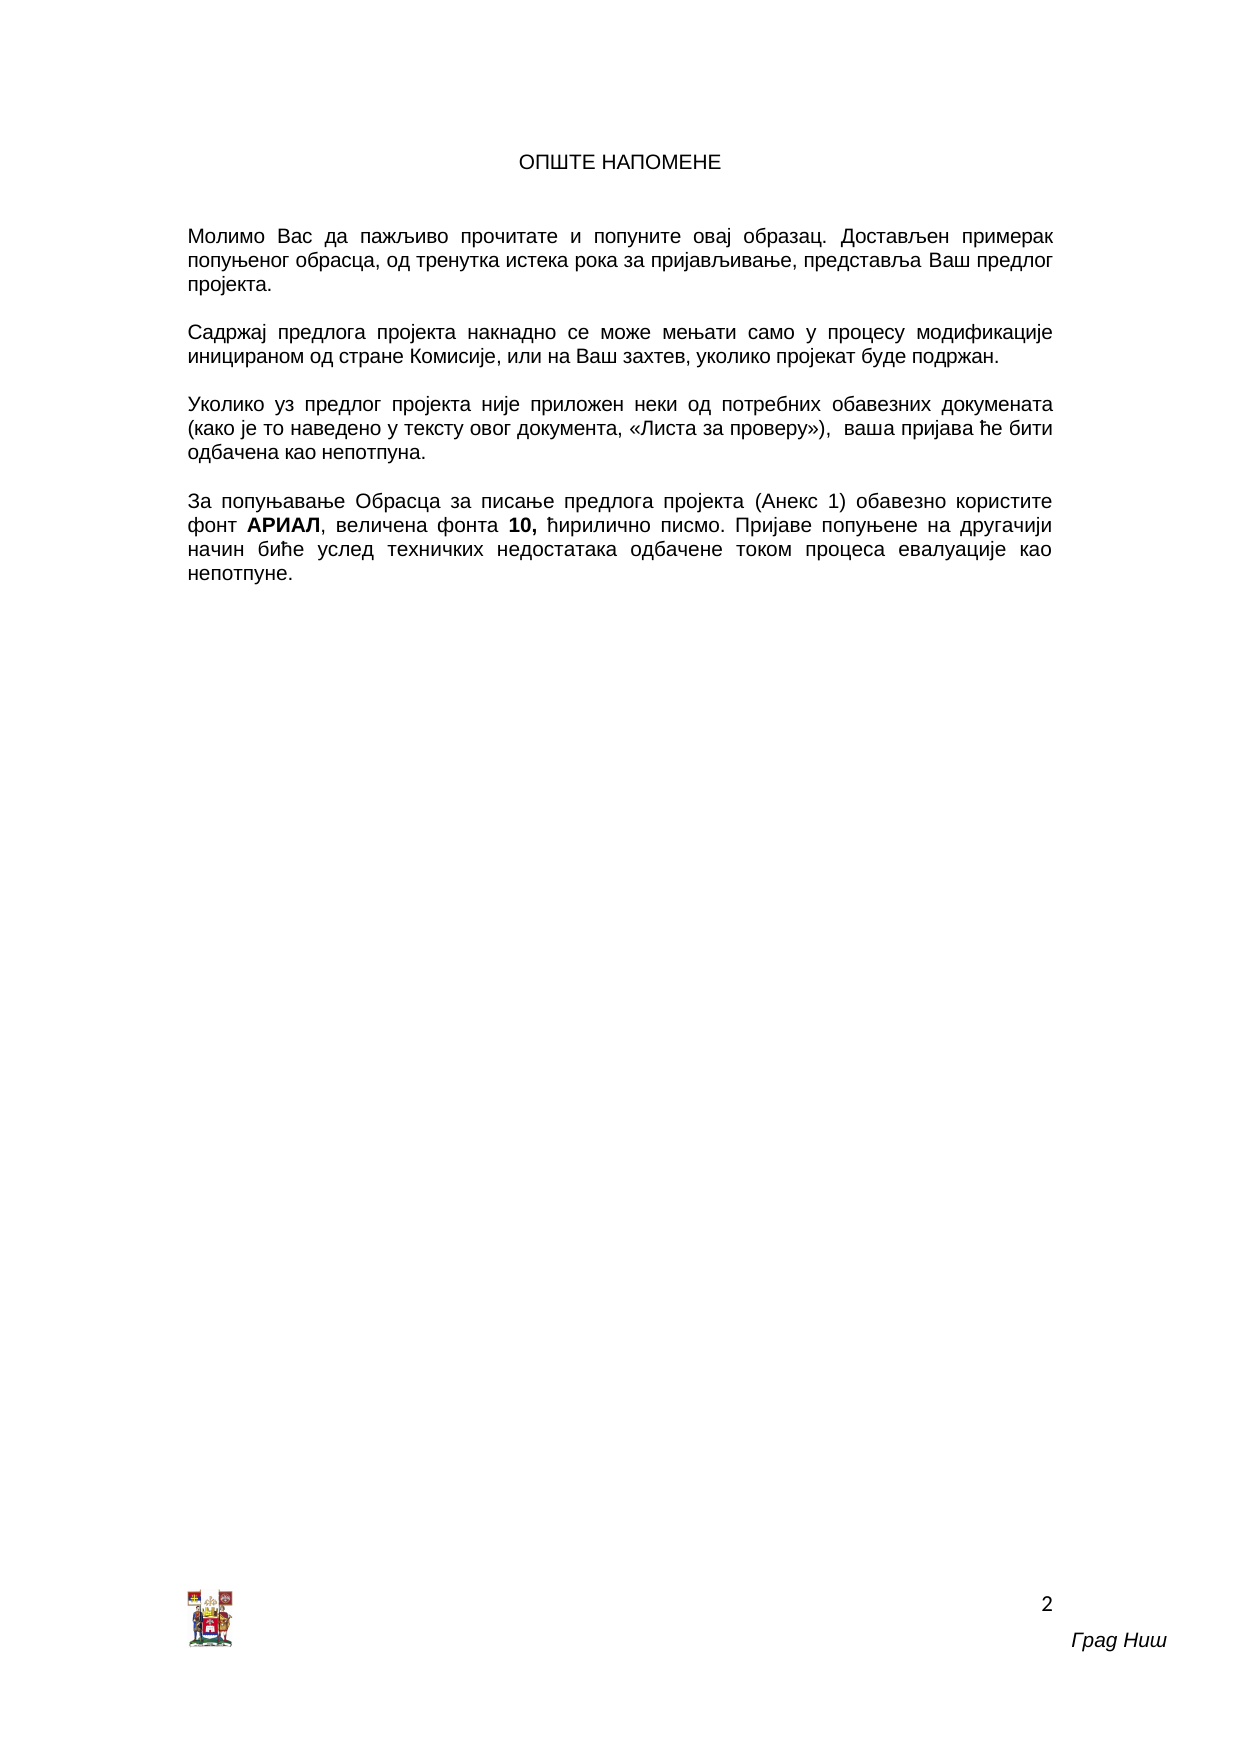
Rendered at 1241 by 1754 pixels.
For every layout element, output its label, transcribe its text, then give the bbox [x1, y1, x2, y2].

picture [187, 1589, 233, 1648]
text ОПШТЕ НАПОМЕНЕ [187, 150, 1053, 174]
text Молимо Вас да пажљиво прочитате и попуните овај образац. Достављен примерак попуњеног обрасца, од тренутка истека рока за пријављивање, представља Ваш предлог пројекта. [187, 224, 1053, 296]
text За попуњавање Обрасца за писање предлога пројекта (Анекс 1) обавезно користите фонт АРИAЛ, величена фонта 10, ћирилично писмо. Пријаве попуњене на другачији начин биће услед техничких недостатака одбачене током процеса евалуације као непотпуне. [187, 488, 1053, 584]
text Садржај предлога пројекта накнадно се може мењати само у процесу модификације иницираном од стране Комисије, или на Ваш захтев, уколико пројекат буде подржан. [187, 320, 1053, 368]
text Уколико уз предлог пројекта није приложен неки од потребних обавезних докумената (како је то наведено у тексту овог документа, «Листа за проверу»), ваша пријава ће бити одбачена као непотпуна. [187, 392, 1053, 463]
